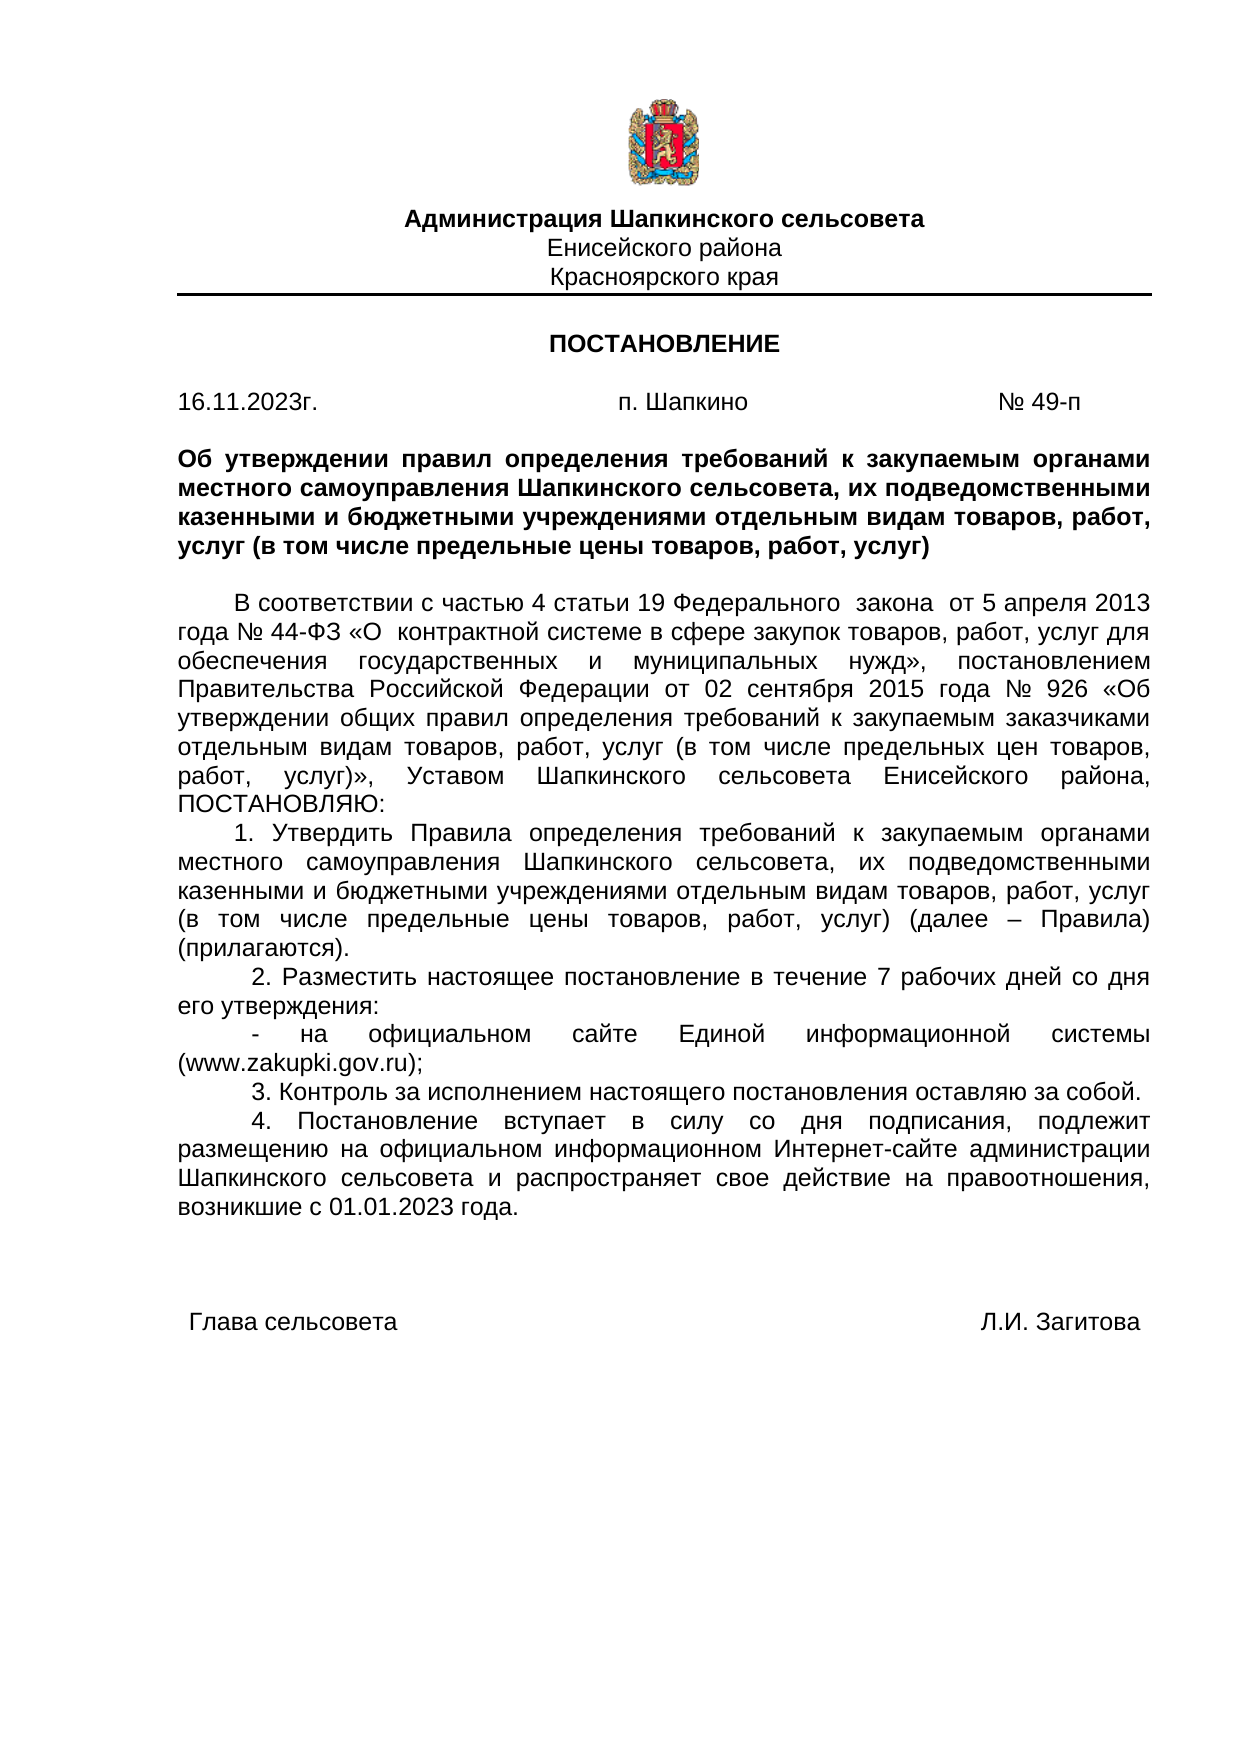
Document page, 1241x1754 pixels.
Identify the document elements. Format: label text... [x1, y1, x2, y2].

table_header Л.И. Загитова [665, 1307, 1152, 1336]
text 2. Разместить настоящее постановление в течение 7 рабочих дней со дня его утверждения: [177, 962, 1152, 1019]
text Енисейского района [177, 233, 1152, 262]
text - на официальном сайте Единой информационной системы (www.zakupki.gov.ru); [177, 1019, 1152, 1077]
text Администрация Шапкинского сельсовета [177, 204, 1152, 233]
text 1. Утвердить Правила определения требований к закупаемым органами местного самоуправления Шапкинского сельсовета, их подведомственными казенными и бюджетными учреждениями отдельным видам товаров, работ, услуг (в том числе предельные цены товаров, работ, услуг) (далее – Правила) (прилагаются). [177, 818, 1152, 962]
text Красноярского края [177, 262, 1152, 293]
text В соответствии с частью 4 статьи 19 Федерального закона от 5 апреля 2013 года № 44-ФЗ «О контрактной системе в сфере закупок товаров, работ, услуг для обеспечения государственных и муниципальных нужд», постановлением Правительства Российской Федерации от 02 сентября 2015 года № 926 «Об утверждении общих правил определения требований к закупаемым заказчиками отдельным видам товаров, работ, услуг (в том числе предельных цен товаров, работ, услуг)», Уставом Шапкинского сельсовета Енисейского района, ПОСТАНОВЛЯЮ: [177, 588, 1152, 818]
picture [627, 99, 699, 183]
text 3. Контроль за исполнением настоящего постановления оставляю за собой. [177, 1077, 1152, 1106]
text 4. Постановление вступает в силу со дня подписания, подлежит размещению на официальном информационном Интернет-сайте администрации Шапкинского сельсовета и распространяет свое действие на правоотношения, возникшие с 01.01.2023 года. [177, 1106, 1152, 1221]
table_header Глава сельсовета [177, 1307, 665, 1336]
text 16.11.2023г. п. Шапкино № 49-п [177, 387, 1152, 416]
text Об утверждении правил определения требований к закупаемым органами местного самоуправления Шапкинского сельсовета, их подведомственными казенными и бюджетными учреждениями отдельным видам товаров, работ, услуг (в том числе предельные цены товаров, работ, услуг) [177, 444, 1152, 559]
text ПОСТАНОВЛЕНИЕ [177, 329, 1152, 358]
